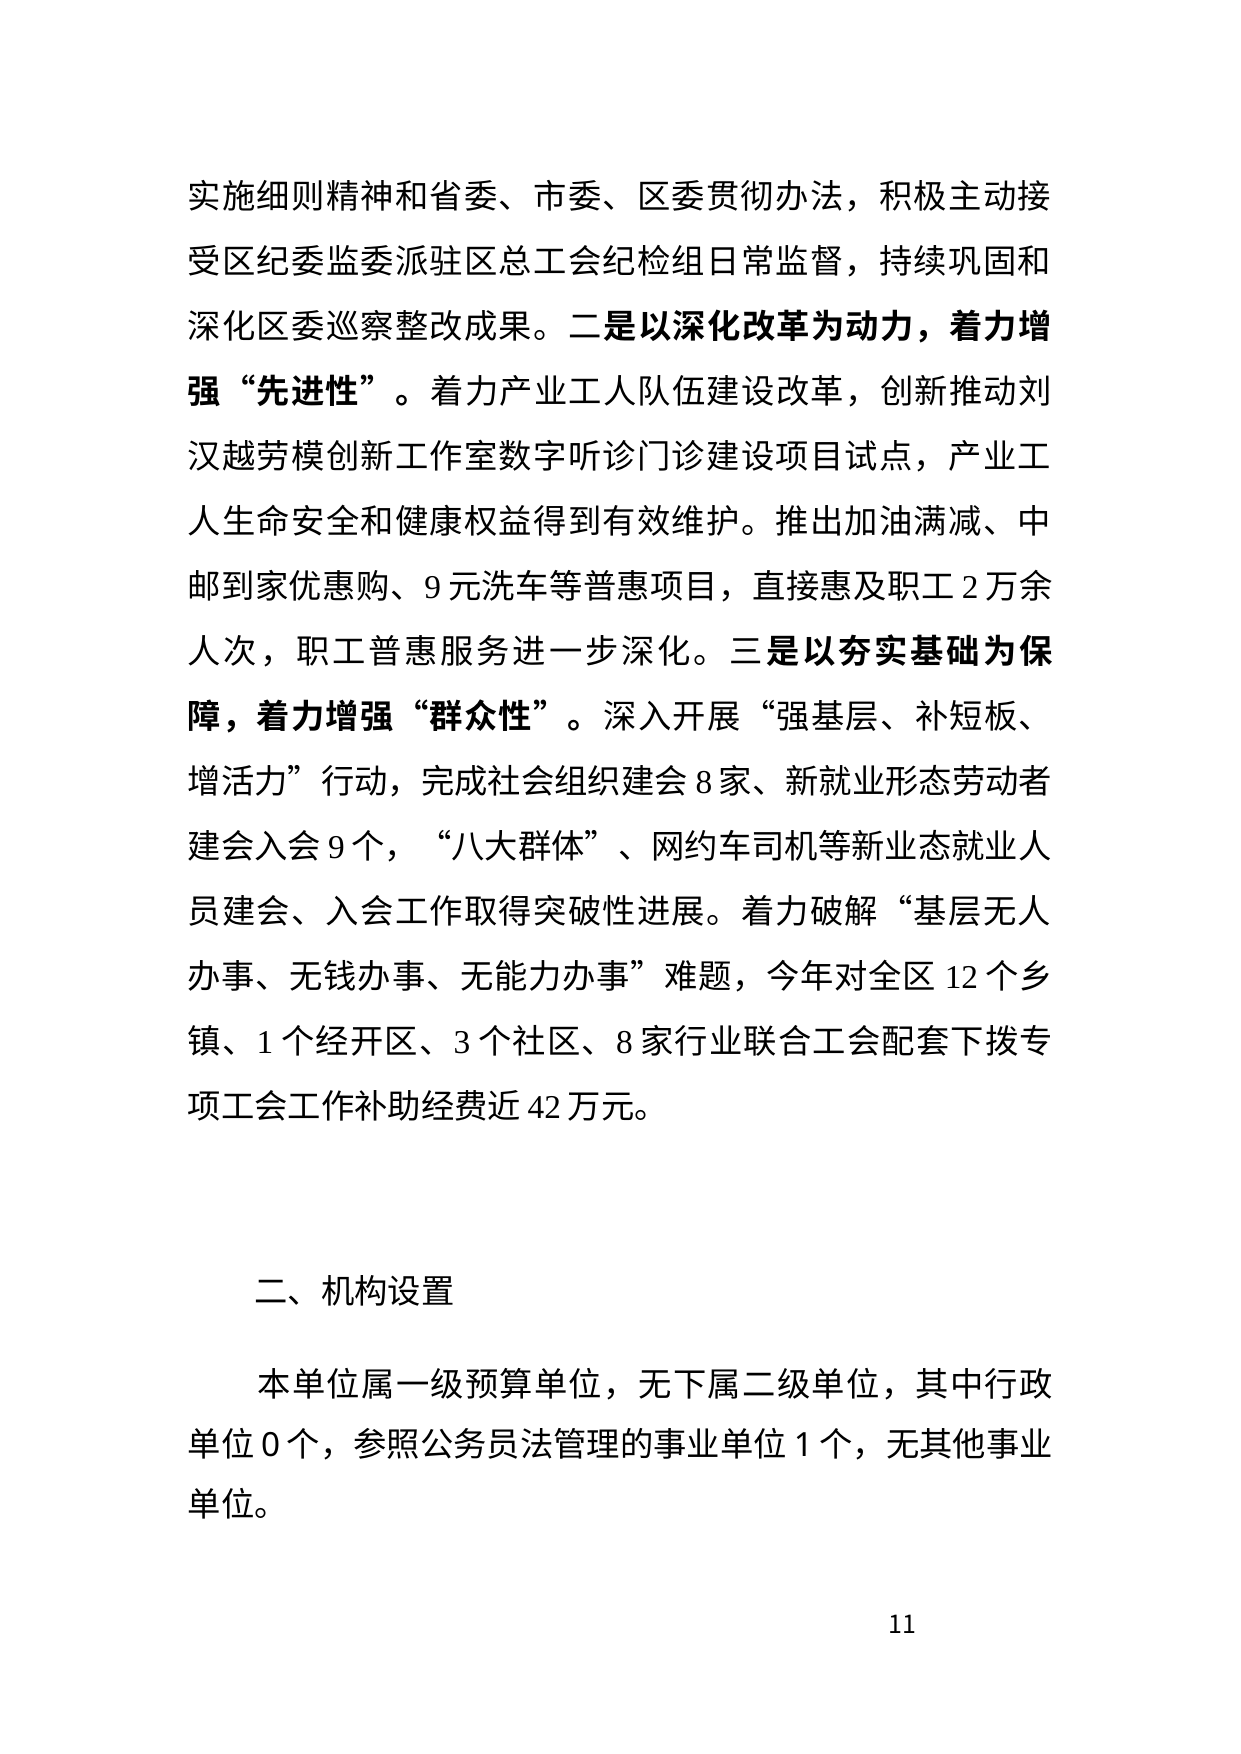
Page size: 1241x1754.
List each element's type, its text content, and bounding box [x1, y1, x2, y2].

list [187, 162, 1053, 1137]
text 本单位属一级预算单位，无下属二级单位，其中行政单位0个，参照公务员法管理的事业单位1个，无其他事业单位。 [187, 1348, 1053, 1528]
subtitle 二、机构设置 [187, 1256, 1053, 1321]
